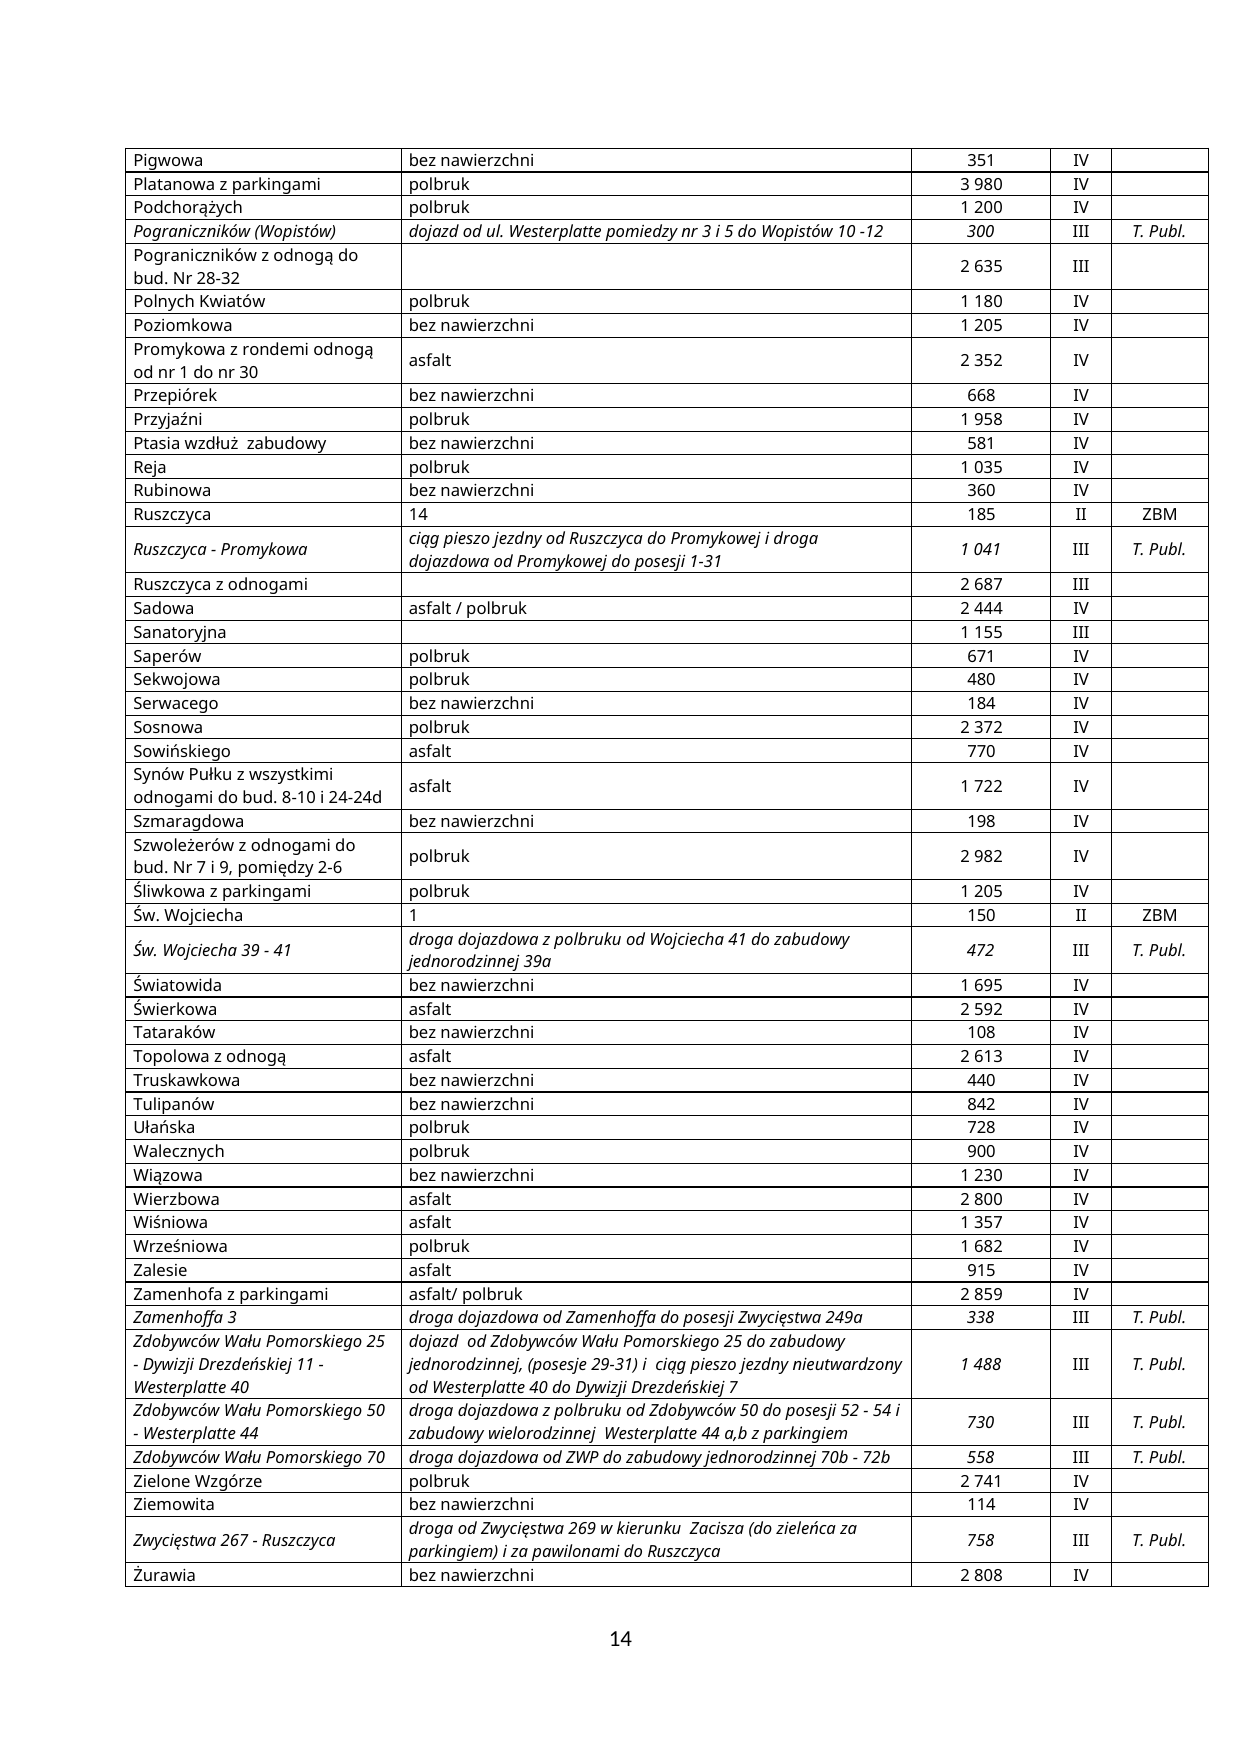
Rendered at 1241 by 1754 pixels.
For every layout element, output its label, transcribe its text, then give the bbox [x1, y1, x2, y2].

table_cell 1 180 [912, 290, 1050, 313]
table_cell [1112, 1188, 1208, 1210]
table_cell [402, 621, 911, 643]
table_cell [402, 244, 911, 289]
table_cell IV [1051, 173, 1111, 195]
table_cell [1112, 1069, 1208, 1091]
table_cell Ziemowita [126, 1493, 401, 1516]
table_cell Promykowa z rondemi odnogą od nr 1 do nr 30 [126, 338, 401, 383]
table_cell 360 [912, 479, 1050, 502]
table_cell Szwoleżerów z odnogami do bud. Nr 7 i 9, pomiędzy 2-6 [126, 833, 401, 879]
table_cell Wrześniowa [126, 1235, 401, 1258]
table_cell IV [1051, 1283, 1111, 1305]
table_cell Platanowa z parkingami [126, 173, 401, 195]
table_cell bez nawierzchni [402, 384, 911, 407]
table_cell IV [1051, 314, 1111, 337]
table_cell Wiśniowa [126, 1211, 401, 1234]
table_cell [1112, 1283, 1208, 1305]
table_cell asfalt [402, 338, 911, 383]
table_cell [1112, 763, 1208, 808]
table_cell 2 741 [912, 1469, 1050, 1492]
table_cell bez nawierzchni [402, 974, 911, 996]
table_cell 1 682 [912, 1235, 1050, 1258]
table_cell Sadowa [126, 597, 401, 619]
table_cell 2 982 [912, 833, 1050, 879]
table_cell IV [1051, 692, 1111, 714]
table_cell [1112, 1211, 1208, 1234]
table_cell polbruk [402, 716, 911, 738]
table_cell [1112, 974, 1208, 996]
table_cell 2 444 [912, 597, 1050, 619]
table_cell Świerkowa [126, 998, 401, 1020]
table_cell III [1051, 244, 1111, 289]
table_cell 338 [912, 1306, 1050, 1329]
table_cell Topolowa z odnogą [126, 1045, 401, 1068]
table_cell Ułańska [126, 1116, 401, 1139]
table_cell polbruk [402, 880, 911, 902]
table_cell T. Publ. [1112, 1330, 1208, 1398]
table_cell Zdobywców Wału Pomorskiego 25 - Dywizji Drezdeńskiej 11 - Westerplatte 40 [126, 1330, 401, 1398]
table_cell 14 [402, 503, 911, 526]
table_cell T. Publ. [1112, 1306, 1208, 1329]
table_cell [1112, 1116, 1208, 1139]
table_cell T. Publ. [1112, 220, 1208, 243]
table_cell asfalt / polbruk [402, 597, 911, 619]
table_cell 2 808 [912, 1563, 1050, 1586]
table_cell 1 [402, 904, 911, 926]
table_cell 728 [912, 1116, 1050, 1139]
table_cell ZBM [1112, 503, 1208, 526]
table_cell IV [1051, 290, 1111, 313]
table_cell [1112, 1093, 1208, 1115]
table_cell IV [1051, 1469, 1111, 1492]
table_cell asfalt [402, 1211, 911, 1234]
table_cell IV [1051, 1116, 1111, 1139]
table_cell III [1051, 573, 1111, 596]
table_cell [1112, 455, 1208, 478]
table_cell [1112, 880, 1208, 902]
table_cell 2 372 [912, 716, 1050, 738]
table_cell Ruszczyca - Promykowa [126, 527, 401, 572]
table_cell polbruk [402, 833, 911, 879]
table_cell Sosnowa [126, 716, 401, 738]
table_cell III [1051, 1306, 1111, 1329]
table_cell IV [1051, 149, 1111, 171]
table_cell IV [1051, 644, 1111, 667]
table_cell Podchorążych [126, 196, 401, 219]
table_cell [1112, 314, 1208, 337]
table_cell [1112, 1045, 1208, 1068]
table_cell III [1051, 220, 1111, 243]
table_cell IV [1051, 716, 1111, 738]
table_cell bez nawierzchni [402, 1493, 911, 1516]
table_cell Zielone Wzgórze [126, 1469, 401, 1492]
table_cell bez nawierzchni [402, 432, 911, 454]
table_cell [1112, 1259, 1208, 1281]
table_cell IV [1051, 597, 1111, 619]
table_cell [1112, 196, 1208, 219]
table_cell IV [1051, 338, 1111, 383]
table_cell 184 [912, 692, 1050, 714]
table_cell ciąg pieszo jezdny od Ruszczyca do Promykowej i droga dojazdowa od Promykowej do posesji 1-31 [402, 527, 911, 572]
table_cell bez nawierzchni [402, 1563, 911, 1586]
table_cell Rubinowa [126, 479, 401, 502]
table_cell [1112, 290, 1208, 313]
table_cell 1 035 [912, 455, 1050, 478]
table_cell 2 635 [912, 244, 1050, 289]
table_cell Wiązowa [126, 1164, 401, 1186]
table_cell 472 [912, 927, 1050, 973]
table_cell 2 687 [912, 573, 1050, 596]
table_cell III [1051, 1330, 1111, 1398]
table_cell asfalt/ polbruk [402, 1283, 911, 1305]
table_cell 900 [912, 1140, 1050, 1163]
table_cell bez nawierzchni [402, 692, 911, 714]
table_cell 1 205 [912, 880, 1050, 902]
table_cell polbruk [402, 1235, 911, 1258]
table_cell 770 [912, 739, 1050, 762]
table_cell Synów Pułku z wszystkimi odnogami do bud. 8-10 i 24-24d [126, 763, 401, 808]
table_cell Truskawkowa [126, 1069, 401, 1091]
table_cell [1112, 1140, 1208, 1163]
table_cell III [1051, 527, 1111, 572]
table_cell [1112, 432, 1208, 454]
table_cell Reja [126, 455, 401, 478]
table_cell Ruszczyca z odnogami [126, 573, 401, 596]
table_cell T. Publ. [1112, 927, 1208, 973]
table_cell [1112, 408, 1208, 431]
table_cell 440 [912, 1069, 1050, 1091]
table_cell Przyjaźni [126, 408, 401, 431]
table_cell Zalesie [126, 1259, 401, 1281]
table_cell Sekwojowa [126, 668, 401, 691]
table_cell [1112, 1493, 1208, 1516]
table_cell Tataraków [126, 1021, 401, 1044]
table_cell 1 205 [912, 314, 1050, 337]
table_cell II [1051, 503, 1111, 526]
table_cell polbruk [402, 455, 911, 478]
table_cell ZBM [1112, 904, 1208, 926]
table_cell III [1051, 927, 1111, 973]
table_cell 1 958 [912, 408, 1050, 431]
table_cell Poziomkowa [126, 314, 401, 337]
table_cell 758 [912, 1517, 1050, 1562]
table_cell Śliwkowa z parkingami [126, 880, 401, 902]
table_cell [1112, 1164, 1208, 1186]
table_cell 671 [912, 644, 1050, 667]
table_cell polbruk [402, 290, 911, 313]
table_cell 2 859 [912, 1283, 1050, 1305]
table_cell dojazd od Zdobywców Wału Pomorskiego 25 do zabudowy jednorodzinnej, (posesje 29-31) i ciąg pieszo jezdny nieutwardzony od Westerplatte 40 do Dywizji Drezdeńskiej 7 [402, 1330, 911, 1398]
table_cell droga dojazdowa od Zamenhoffa do posesji Zwycięstwa 249a [402, 1306, 911, 1329]
table_cell Światowida [126, 974, 401, 996]
table_cell Zdobywców Wału Pomorskiego 70 [126, 1446, 401, 1468]
table_cell 2 613 [912, 1045, 1050, 1068]
table_cell 1 230 [912, 1164, 1050, 1186]
table_cell bez nawierzchni [402, 1164, 911, 1186]
table_cell 581 [912, 432, 1050, 454]
table_cell Pograniczników z odnogą do bud. Nr 28-32 [126, 244, 401, 289]
table_cell 1 041 [912, 527, 1050, 572]
table_cell Św. Wojciecha [126, 904, 401, 926]
table_cell IV [1051, 455, 1111, 478]
table_cell asfalt [402, 739, 911, 762]
table_cell dojazd od ul. Westerplatte pomiedzy nr 3 i 5 do Wopistów 10 -12 [402, 220, 911, 243]
table_cell Pograniczników (Wopistów) [126, 220, 401, 243]
table_cell IV [1051, 1021, 1111, 1044]
table_cell T. Publ. [1112, 1399, 1208, 1444]
table_cell Tulipanów [126, 1093, 401, 1115]
table_cell [1112, 621, 1208, 643]
table_cell Sanatoryjna [126, 621, 401, 643]
table_cell [1112, 338, 1208, 383]
table_cell T. Publ. [1112, 1446, 1208, 1468]
table_cell IV [1051, 384, 1111, 407]
table_cell IV [1051, 1140, 1111, 1163]
table_cell asfalt [402, 1259, 911, 1281]
table_cell 2 592 [912, 998, 1050, 1020]
table_cell [1112, 173, 1208, 195]
table_cell [1112, 1235, 1208, 1258]
table_cell Pigwowa [126, 149, 401, 171]
table_cell IV [1051, 1188, 1111, 1210]
table_cell bez nawierzchni [402, 149, 911, 171]
table_cell Walecznych [126, 1140, 401, 1163]
table_cell 300 [912, 220, 1050, 243]
table_cell Zamenhoffa 3 [126, 1306, 401, 1329]
table_cell IV [1051, 196, 1111, 219]
table_cell [1112, 998, 1208, 1020]
table_cell [1112, 149, 1208, 171]
table_cell droga dojazdowa z polbruku od Zdobywców 50 do posesji 52 - 54 i zabudowy wielorodzinnej Westerplatte 44 a,b z parkingiem [402, 1399, 911, 1444]
table_cell 351 [912, 149, 1050, 171]
table_cell asfalt [402, 763, 911, 808]
table_cell Ruszczyca [126, 503, 401, 526]
table_cell IV [1051, 1259, 1111, 1281]
table_cell [1112, 739, 1208, 762]
table_cell droga dojazdowa z polbruku od Wojciecha 41 do zabudowy jednorodzinnej 39a [402, 927, 911, 973]
table_cell IV [1051, 739, 1111, 762]
table_cell polbruk [402, 1140, 911, 1163]
table_cell IV [1051, 432, 1111, 454]
table_cell Zwycięstwa 267 - Ruszczyca [126, 1517, 401, 1562]
table_cell bez nawierzchni [402, 810, 911, 832]
table_cell polbruk [402, 196, 911, 219]
table_cell 480 [912, 668, 1050, 691]
table_cell Sowińskiego [126, 739, 401, 762]
table_cell asfalt [402, 998, 911, 1020]
table_cell [1112, 692, 1208, 714]
table_cell T. Publ. [1112, 527, 1208, 572]
table_cell [1112, 668, 1208, 691]
table_cell Ptasia wzdłuż zabudowy [126, 432, 401, 454]
table_cell [1112, 716, 1208, 738]
table_cell 1 722 [912, 763, 1050, 808]
table_cell 1 155 [912, 621, 1050, 643]
table_cell 842 [912, 1093, 1050, 1115]
table_cell 730 [912, 1399, 1050, 1444]
table_cell IV [1051, 1563, 1111, 1586]
table_cell 3 980 [912, 173, 1050, 195]
table_cell [1112, 1469, 1208, 1492]
table_cell Zdobywców Wału Pomorskiego 50 - Westerplatte 44 [126, 1399, 401, 1444]
table_cell 1 695 [912, 974, 1050, 996]
table_cell III [1051, 621, 1111, 643]
table_cell 150 [912, 904, 1050, 926]
table_cell bez nawierzchni [402, 1021, 911, 1044]
table_cell droga dojazdowa od ZWP do zabudowy jednorodzinnej 70b - 72b [402, 1446, 911, 1468]
table_cell [1112, 810, 1208, 832]
table_cell IV [1051, 479, 1111, 502]
table_cell polbruk [402, 1469, 911, 1492]
table_cell polbruk [402, 644, 911, 667]
table_cell IV [1051, 763, 1111, 808]
table_cell IV [1051, 1211, 1111, 1234]
table_cell IV [1051, 810, 1111, 832]
table_cell polbruk [402, 1116, 911, 1139]
table_cell [1112, 1021, 1208, 1044]
table_cell [1112, 244, 1208, 289]
table_cell Polnych Kwiatów [126, 290, 401, 313]
table_cell bez nawierzchni [402, 1069, 911, 1091]
table_cell IV [1051, 1164, 1111, 1186]
table_cell 198 [912, 810, 1050, 832]
table_cell IV [1051, 1493, 1111, 1516]
table_cell 1 357 [912, 1211, 1050, 1234]
table_cell asfalt [402, 1188, 911, 1210]
table_cell [1112, 644, 1208, 667]
table_cell IV [1051, 668, 1111, 691]
table_cell IV [1051, 1069, 1111, 1091]
table_cell IV [1051, 833, 1111, 879]
table_cell 558 [912, 1446, 1050, 1468]
table_cell IV [1051, 408, 1111, 431]
table_cell III [1051, 1399, 1111, 1444]
table_cell polbruk [402, 173, 911, 195]
table_cell bez nawierzchni [402, 314, 911, 337]
table_cell polbruk [402, 668, 911, 691]
table_cell IV [1051, 1045, 1111, 1068]
table_cell asfalt [402, 1045, 911, 1068]
table_cell Zamenhofa z parkingami [126, 1283, 401, 1305]
table_cell IV [1051, 1235, 1111, 1258]
table_cell Wierzbowa [126, 1188, 401, 1210]
table_cell [1112, 573, 1208, 596]
table_cell 2 352 [912, 338, 1050, 383]
table_cell IV [1051, 880, 1111, 902]
table_cell 1 200 [912, 196, 1050, 219]
table_cell [1112, 833, 1208, 879]
table_cell [1112, 479, 1208, 502]
table_cell 185 [912, 503, 1050, 526]
table_cell Serwacego [126, 692, 401, 714]
table_cell II [1051, 904, 1111, 926]
table_cell [1112, 384, 1208, 407]
table_cell Św. Wojciecha 39 - 41 [126, 927, 401, 973]
table_cell IV [1051, 998, 1111, 1020]
table_cell [1112, 597, 1208, 619]
table_cell 108 [912, 1021, 1050, 1044]
table_cell [402, 573, 911, 596]
table_cell bez nawierzchni [402, 479, 911, 502]
table_cell 668 [912, 384, 1050, 407]
table_cell 114 [912, 1493, 1050, 1516]
table_cell 2 800 [912, 1188, 1050, 1210]
table_cell III [1051, 1517, 1111, 1562]
table_cell polbruk [402, 408, 911, 431]
table_cell [1112, 1563, 1208, 1586]
table_cell IV [1051, 1093, 1111, 1115]
table_cell Szmaragdowa [126, 810, 401, 832]
table_cell droga od Zwycięstwa 269 w kierunku Zacisza (do zieleńca za parkingiem) i za pawilonami do Ruszczyca [402, 1517, 911, 1562]
table_cell IV [1051, 974, 1111, 996]
table_cell Żurawia [126, 1563, 401, 1586]
table_cell 1 488 [912, 1330, 1050, 1398]
table_cell III [1051, 1446, 1111, 1468]
table_cell Przepiórek [126, 384, 401, 407]
table_cell T. Publ. [1112, 1517, 1208, 1562]
table_cell 915 [912, 1259, 1050, 1281]
table_cell bez nawierzchni [402, 1093, 911, 1115]
table_cell Saperów [126, 644, 401, 667]
